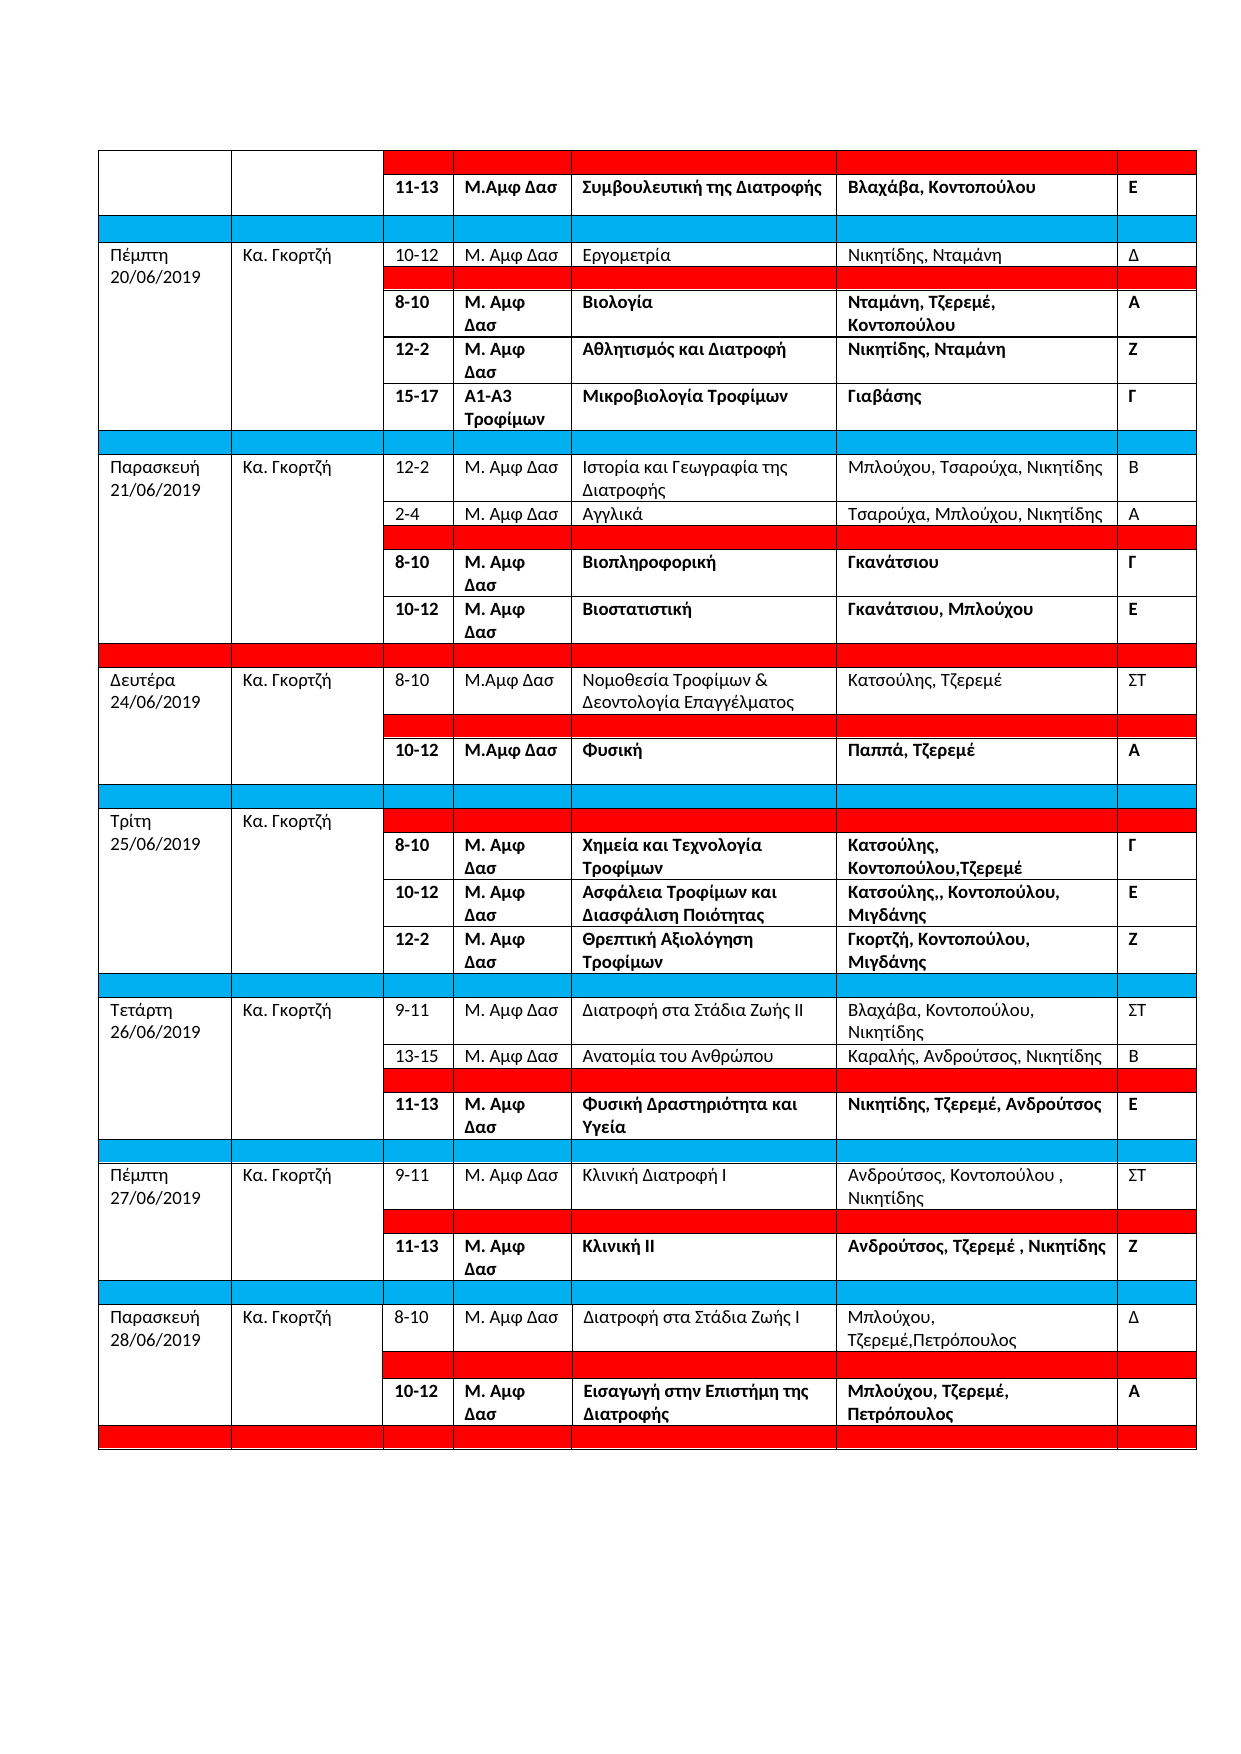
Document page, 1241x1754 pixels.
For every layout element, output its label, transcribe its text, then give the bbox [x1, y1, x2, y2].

table_cell [1118, 1069, 1196, 1092]
table_cell Ε [1118, 880, 1196, 926]
table_cell Αγγλικά [572, 502, 836, 525]
table_cell Δ [1118, 243, 1196, 266]
table_cell [454, 715, 571, 737]
table_cell Παρασκευή 28/06/2019 [99, 1305, 231, 1424]
table_cell Μ. Αμφ Δασ [454, 880, 571, 926]
table_cell 10-12 [384, 597, 453, 643]
table_cell Α [1118, 739, 1196, 784]
table_cell [837, 216, 1117, 242]
table_cell [384, 431, 453, 454]
table_cell Μ. Αμφ Δασ [454, 338, 571, 383]
table_cell [232, 785, 383, 808]
table_cell 11-13 [384, 1093, 453, 1138]
table_cell [232, 1426, 383, 1448]
table_cell [572, 644, 836, 667]
table_cell [1118, 151, 1196, 174]
table_cell Βλαχάβα, Κοντοπούλου, Νικητίδης [837, 998, 1117, 1044]
table_cell [99, 1140, 231, 1162]
table_cell Γ [1118, 833, 1196, 879]
table_cell Καραλής, Aνδρούτσος, Νικητίδης [837, 1045, 1117, 1068]
table_cell [837, 1426, 1117, 1448]
table_cell [573, 1352, 836, 1378]
table_cell [837, 431, 1117, 454]
table_cell [837, 1069, 1117, 1092]
table_cell Μ. Αμφ Δασ [454, 597, 571, 643]
table_cell [572, 785, 836, 808]
table_cell [572, 151, 836, 174]
table_cell 10-12 [383, 1379, 453, 1424]
table_cell Β [1118, 1045, 1196, 1068]
table_cell [837, 1210, 1117, 1233]
table_cell 8-10 [384, 668, 453, 713]
table_cell [454, 526, 571, 549]
table_cell Κα. Γκορτζή [232, 1305, 382, 1424]
table_cell Διατροφή στα Στάδια Ζωής Ι [573, 1305, 836, 1351]
table_cell Μπλούχου, Τζερεμέ, Πετρόπουλος [837, 1379, 1117, 1424]
table_cell 15-17 [384, 384, 453, 430]
table_cell Ασφάλεια Τροφίμων και Διασφάλιση Ποιότητας [572, 880, 836, 926]
table_cell Γ [1118, 384, 1196, 430]
table_cell [454, 809, 571, 832]
table_cell 10-12 [384, 739, 453, 784]
table_cell Κα. Γκορτζή [232, 1164, 383, 1280]
table_cell Μ. Αμφ Δασ [454, 455, 571, 501]
table_cell 8-10 [384, 833, 453, 879]
table_cell [837, 809, 1117, 832]
table_cell Πέμπτη 20/06/2019 [99, 243, 231, 430]
table_cell [384, 1210, 453, 1233]
table_cell 10-12 [384, 880, 453, 926]
table_cell [837, 1352, 1117, 1378]
table_cell [1118, 1281, 1196, 1304]
table_cell Παρασκευή 21/06/2019 [99, 455, 231, 643]
table_cell [454, 267, 571, 289]
table_cell Μ. Αμφ Δασ [454, 927, 571, 973]
table_cell [572, 974, 836, 997]
table_cell [384, 216, 453, 242]
table_cell ΣΤ [1118, 1164, 1196, 1209]
table_cell Βιοπληροφορική [572, 550, 836, 596]
table_cell 12-2 [384, 338, 453, 383]
table_cell Γκανάτσιου [837, 550, 1117, 596]
table_cell Μ.Αμφ Δασ [454, 175, 571, 215]
table_cell [454, 431, 571, 454]
table_cell [232, 644, 383, 667]
table_cell [232, 431, 383, 454]
table_cell Εισαγωγή στην Επιστήμη της Διατροφής [573, 1379, 836, 1424]
table_cell [454, 1140, 571, 1162]
table_cell ΣΤ [1118, 668, 1196, 713]
table_cell [454, 1426, 571, 1448]
table_cell Μ. Αμφ Δασ [454, 502, 571, 525]
table_cell [454, 644, 571, 667]
table_cell Ζ [1118, 338, 1196, 383]
table_cell Κλινική Διατροφή Ι [572, 1164, 836, 1209]
table_cell Κα. Γκορτζή [232, 243, 383, 430]
table_cell [454, 974, 571, 997]
table_cell [454, 1210, 571, 1233]
table_cell [99, 974, 231, 997]
table_cell [1118, 644, 1196, 667]
table_cell Κατσούλης, Κοντοπούλου,Τζερεμέ [837, 833, 1117, 879]
table_cell Εργομετρία [572, 243, 836, 266]
table_cell Ε [1118, 1093, 1196, 1138]
table_cell Νταμάνη, Τζερεμέ, Κοντοπούλου [837, 291, 1117, 336]
table_cell [1118, 216, 1196, 242]
table_cell Κλινική ΙΙ [572, 1234, 836, 1280]
table_cell Πέμπτη 27/06/2019 [99, 1164, 231, 1280]
table_cell Ε [1118, 597, 1196, 643]
table_cell [837, 974, 1117, 997]
table_cell [1118, 715, 1196, 737]
table_cell Γκανάτσιου, Μπλούχου [837, 597, 1117, 643]
table_cell Νικητίδης, Νταμάνη [837, 243, 1117, 266]
table_cell Βιοστατιστική [572, 597, 836, 643]
table_cell Μ. Αμφ Δασ [454, 291, 571, 336]
table_cell [99, 1426, 231, 1448]
table_cell [384, 974, 453, 997]
table_cell Ζ [1118, 1234, 1196, 1280]
table_cell 8-10 [384, 550, 453, 596]
table_cell [572, 526, 836, 549]
table_cell Γκορτζή, Κοντοπούλου, Μιγδάνης [837, 927, 1117, 973]
table_cell [1118, 1352, 1196, 1378]
table_cell [384, 1069, 453, 1092]
table_cell Μ. Αμφ Δασ [454, 1045, 571, 1068]
table_cell [572, 216, 836, 242]
table_cell Δ [1118, 1305, 1196, 1351]
table_cell Μ.Αμφ Δασ [454, 739, 571, 784]
table_cell Δευτέρα 24/06/2019 [99, 668, 231, 784]
table_cell Κα. Γκορτζή [232, 809, 383, 973]
table_cell [572, 1426, 836, 1448]
table_cell 11-13 [384, 175, 453, 215]
table_cell Φυσική [572, 739, 836, 784]
table_cell Β [1118, 455, 1196, 501]
table_cell [99, 644, 231, 667]
table_cell Θρεπτική Αξιολόγηση Τροφίμων [572, 927, 836, 973]
table_cell [232, 1281, 383, 1304]
table_cell Μ. Αμφ Δασ [454, 1164, 571, 1209]
table_cell [232, 216, 383, 242]
table_cell 9-11 [384, 998, 453, 1044]
table_cell [572, 431, 836, 454]
table_cell Κατσούλης, Τζερεμέ [837, 668, 1117, 713]
table_cell Βιολογία [572, 291, 836, 336]
table_cell [837, 267, 1117, 289]
table_cell [384, 267, 453, 289]
table_cell Μικροβιολογία Τροφίμων [572, 384, 836, 430]
table_cell ΣΤ [1118, 998, 1196, 1044]
table_cell [572, 1140, 836, 1162]
table_cell Βλαχάβα, Κοντοπούλου [837, 175, 1117, 215]
table_cell [384, 644, 453, 667]
table_cell [383, 1352, 453, 1378]
table_cell [384, 1281, 453, 1304]
table_cell Συμβουλευτική της Διατροφής [572, 175, 836, 215]
table_cell [1118, 974, 1196, 997]
table_cell [1118, 1140, 1196, 1162]
table_cell 8-10 [384, 291, 453, 336]
table_cell [384, 809, 453, 832]
table_cell Μ. Αμφ Δασ [454, 550, 571, 596]
table_cell [384, 785, 453, 808]
table_cell [454, 785, 571, 808]
table_cell Ανδρούτσος, Κοντοπούλου , Νικητίδης [837, 1164, 1117, 1209]
table_cell [99, 431, 231, 454]
table_cell [454, 1352, 572, 1378]
table_cell Ζ [1118, 927, 1196, 973]
table_cell [454, 216, 571, 242]
table_cell Κα. Γκορτζή [232, 668, 383, 784]
table_cell [384, 715, 453, 737]
table_cell [99, 785, 231, 808]
table_cell Χημεία και Τεχνολογία Τροφίμων [572, 833, 836, 879]
table_cell Μ. Αμφ Δασ [454, 1305, 572, 1351]
table_cell [384, 1140, 453, 1162]
table_cell 11-13 [384, 1234, 453, 1280]
table_cell [232, 1140, 383, 1162]
table_cell Μ. Αμφ Δασ [454, 1234, 571, 1280]
table_cell [837, 785, 1117, 808]
table_cell Ε [1118, 175, 1196, 215]
table_cell Μ.Αμφ Δασ [454, 668, 571, 713]
table_cell Κα. Γκορτζή [232, 455, 383, 643]
table_cell Γιαβάσης [837, 384, 1117, 430]
table_cell Μπλούχου, Τζερεμέ,Πετρόπουλος [837, 1305, 1117, 1351]
table_cell Μ. Αμφ Δασ [454, 1379, 572, 1424]
table_cell [454, 1069, 571, 1092]
table_cell [572, 267, 836, 289]
table_cell Τσαρούχα, Μπλούχου, Νικητίδης [837, 502, 1117, 525]
table_cell [837, 644, 1117, 667]
table_cell Διατροφή στα Στάδια Ζωής ΙΙ [572, 998, 836, 1044]
table_cell M. Αμφ Δασ [454, 998, 571, 1044]
table_cell Μπλούχου, Τσαρούχα, Νικητίδης [837, 455, 1117, 501]
table_cell 10-12 [384, 243, 453, 266]
table_cell 12-2 [384, 455, 453, 501]
table_cell Τετάρτη 26/06/2019 [99, 998, 231, 1138]
table_cell [572, 1069, 836, 1092]
table_cell Μ. Αμφ Δασ [454, 243, 571, 266]
table_cell [454, 1281, 571, 1304]
table_cell Κα. Γκορτζή [232, 998, 383, 1138]
table_cell Α [1118, 502, 1196, 525]
table_cell [1118, 809, 1196, 832]
table_cell 2-4 [384, 502, 453, 525]
table_cell [1118, 267, 1196, 289]
table_cell 9-11 [384, 1164, 453, 1209]
table_cell Μ. Αμφ Δασ [454, 833, 571, 879]
table_cell [99, 1281, 231, 1304]
table_cell Νικητίδης, Τζερεμέ, Ανδρούτσος [837, 1093, 1117, 1138]
table_cell [572, 1210, 836, 1233]
table_cell Α [1118, 291, 1196, 336]
table_cell [384, 151, 453, 174]
table_cell [837, 715, 1117, 737]
table_cell Νομοθεσία Τροφίμων & Δεοντολογία Επαγγέλματος [572, 668, 836, 713]
table_cell [837, 151, 1117, 174]
table_cell [1118, 526, 1196, 549]
table_cell [837, 1281, 1117, 1304]
table_cell Κατσούλης,, Κοντοπούλου, Μιγδάνης [837, 880, 1117, 926]
table_cell [572, 1281, 836, 1304]
table_cell [232, 974, 383, 997]
table_cell [384, 1426, 453, 1448]
table_cell Τρίτη 25/06/2019 [99, 809, 231, 973]
table_cell Μ. Αμφ Δασ [454, 1093, 571, 1138]
table_cell [454, 151, 571, 174]
table_cell Νικητίδης, Νταμάνη [837, 338, 1117, 383]
table_cell Ιστορία και Γεωγραφία της Διατροφής [572, 455, 836, 501]
table_cell [384, 526, 453, 549]
table_cell [99, 216, 231, 242]
table_cell [572, 715, 836, 737]
table_cell Φυσική Δραστηριότητα και Υγεία [572, 1093, 836, 1138]
table_cell [1118, 1426, 1196, 1448]
table_cell 12-2 [384, 927, 453, 973]
table_cell Ανατομία του Ανθρώπου [572, 1045, 836, 1068]
table_cell 13-15 [384, 1045, 453, 1068]
table_cell [572, 809, 836, 832]
table_cell [837, 526, 1117, 549]
table_cell Γ [1118, 550, 1196, 596]
table_cell Ανδρούτσος, Τζερεμέ , Νικητίδης [837, 1234, 1117, 1280]
table_cell [837, 1140, 1117, 1162]
table_cell Α1-Α3 Τροφίμων [454, 384, 571, 430]
table_cell 8-10 [383, 1305, 453, 1351]
table_cell [1118, 1210, 1196, 1233]
table_cell [1118, 785, 1196, 808]
table_cell [1118, 431, 1196, 454]
table_cell Α [1118, 1379, 1196, 1424]
table_cell Παππά, Τζερεμέ [837, 739, 1117, 784]
table_cell Αθλητισμός και Διατροφή [572, 338, 836, 383]
